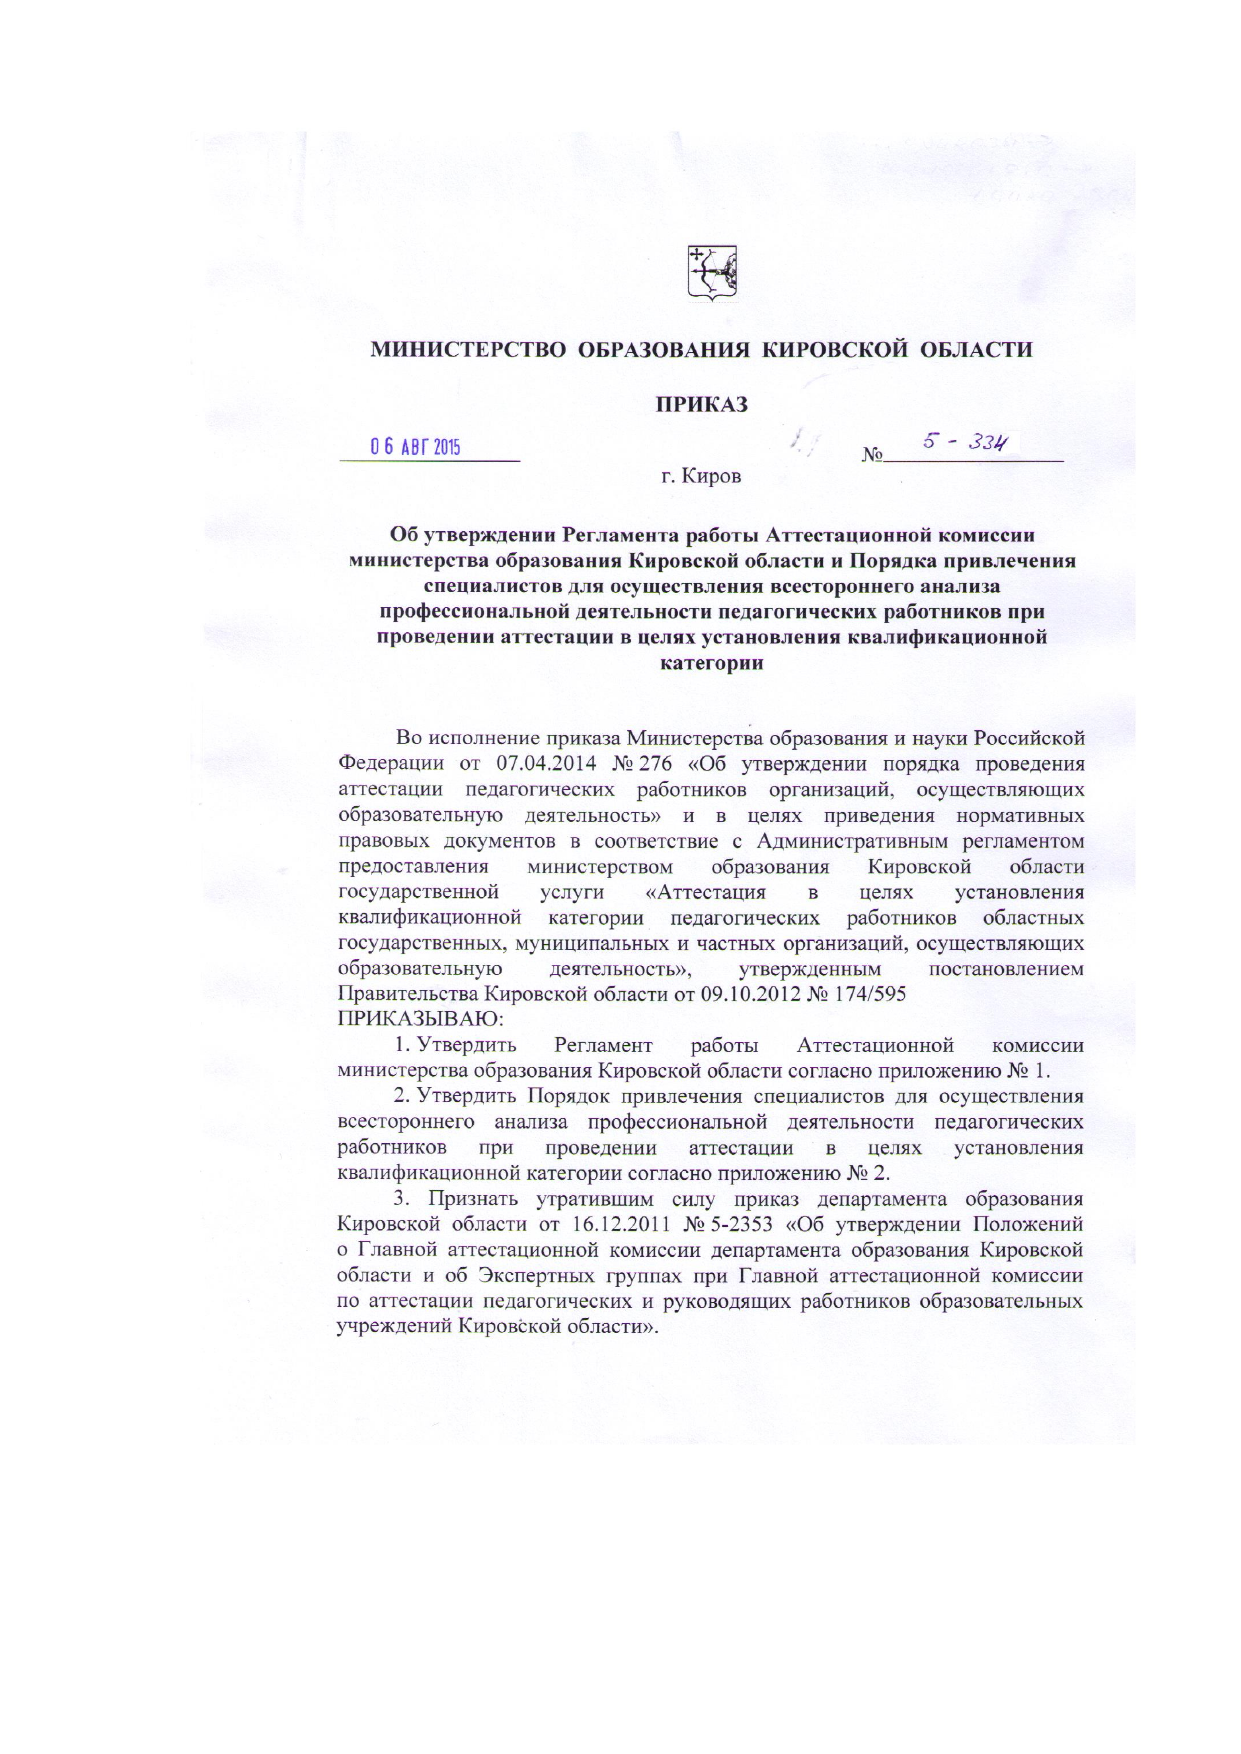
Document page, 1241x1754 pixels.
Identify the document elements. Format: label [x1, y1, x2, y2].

picture [177, 118, 1152, 1459]
